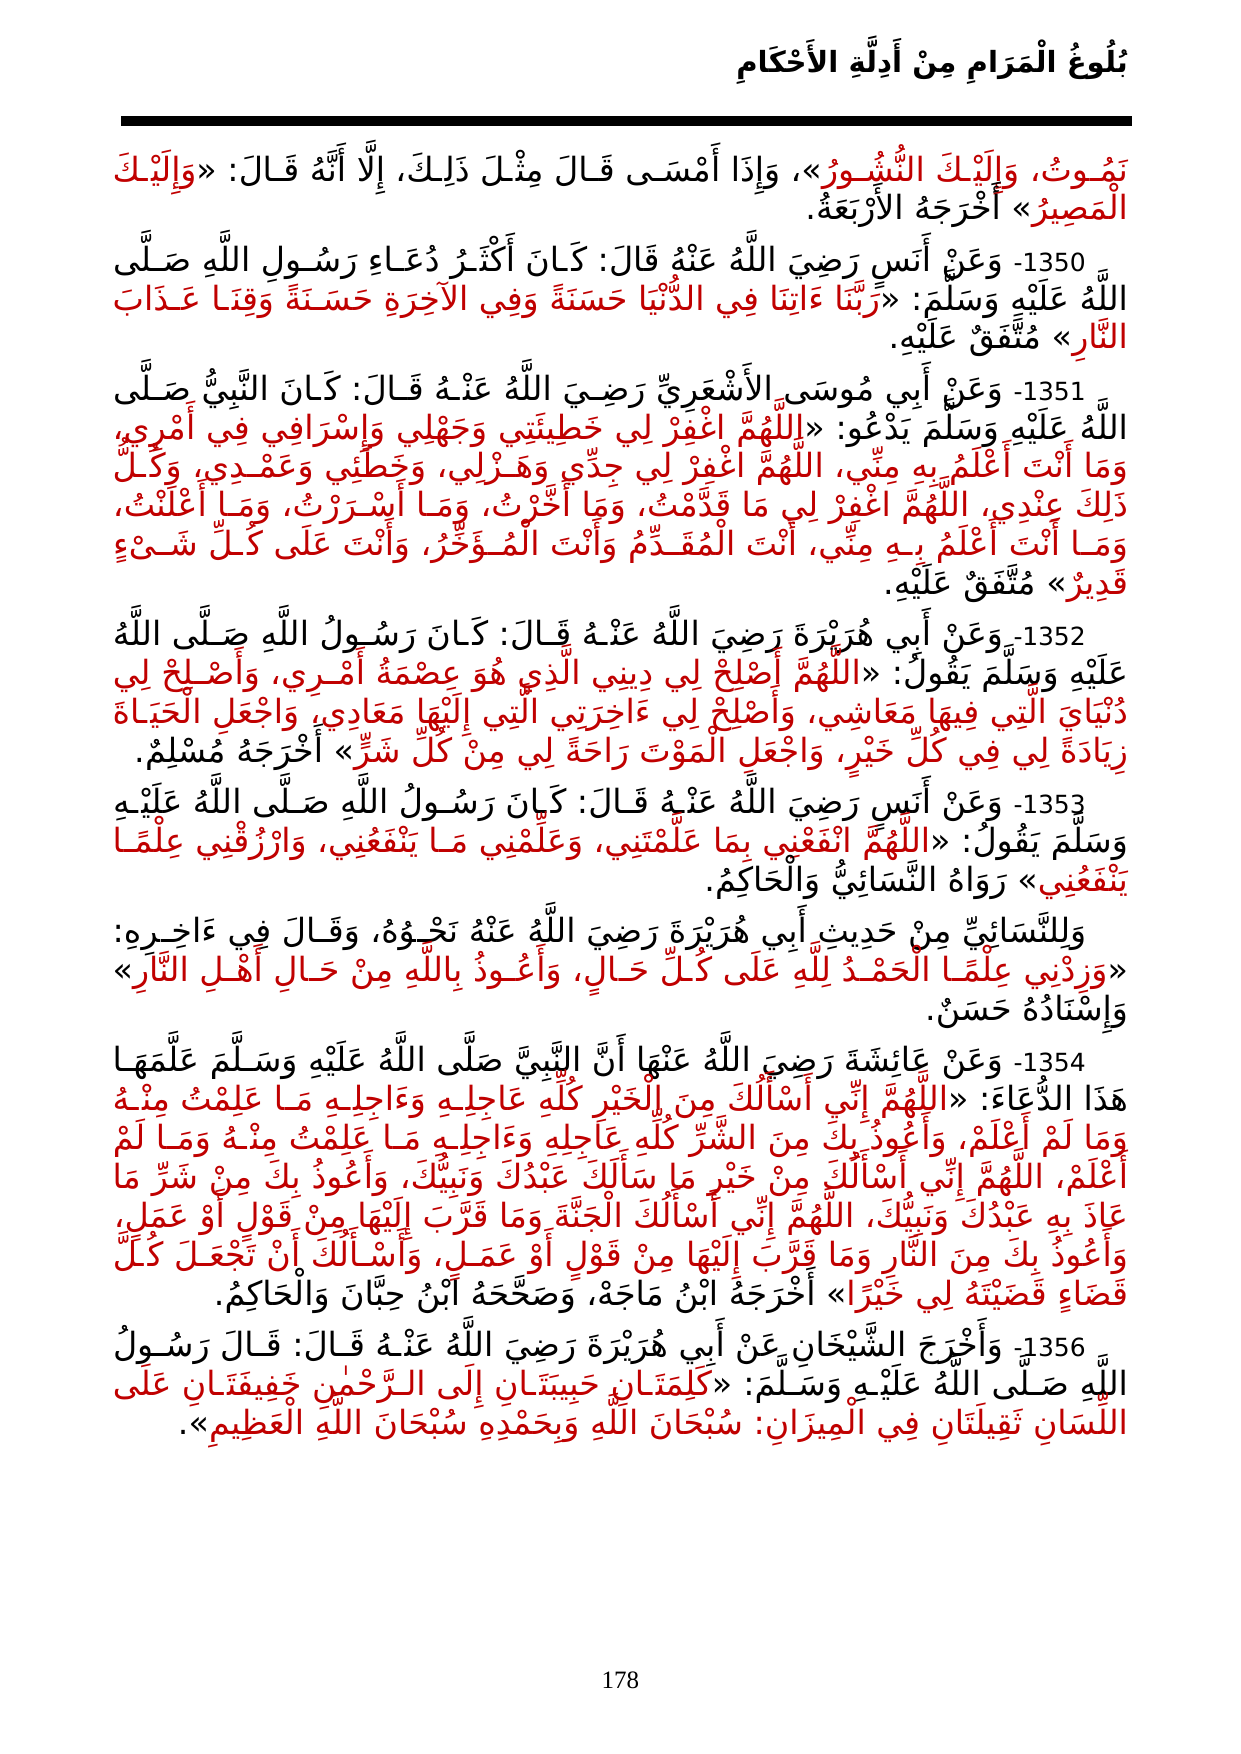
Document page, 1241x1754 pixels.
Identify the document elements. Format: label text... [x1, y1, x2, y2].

text وَلِلنَّسَائِيِّ مِنْ حَدِيثِ أَبِي هُرَيْرَةَ رَضِيَ اللَّهُ عَنْهُ نَحْوُهُ، وَقَالَ فِي ءَاخِرِهِ: «وَزِدْنِي عِلْمًا الْحَمْدُ لِلَّهِ عَلَى كُلِّ حَالٍ، وَأَعُوذُ بِاللَّهِ مِنْ حَالِ أَهْلِ النَّارِ» وَإِسْنَادُهُ حَسَنٌ. [112, 912, 1128, 1028]
text 1356- وَأَخْرَجَ الشَّيْخَانِ عَنْ أَبِي هُرَيْرَةَ رَضِيَ اللَّهُ عَنْهُ قَالَ: قَالَ رَسُولُ اللَّهِ صَلَّى اللَّهُ عَلَيْهِ وَسَلَّمَ: «كَلِمَتَانِ حَبِيبَتَانِ إِلَى الرَّحْمٰنِ خَفِيفَتَانِ عَلَى اللِّسَانِ ثَقِيلَتَانِ فِي الْمِيزَانِ: سُبْحَانَ اللَّهِ وَبِحَمْدِهِ سُبْحَانَ اللَّهِ الْعَظِيمِ». [112, 1325, 1128, 1442]
text 1353- وَعَنْ أَنَسٍ رَضِيَ اللَّهُ عَنْهُ قَالَ: كَانَ رَسُولُ اللَّهِ صَلَّى اللَّهُ عَلَيْهِ وَسَلَّمَ يَقُولُ: «اللَّهُمَّ انْفَعْنِي بِمَا عَلَّمْتَنِي، وَعَلِّمْنِي مَا يَنْفَعُنِي، وَارْزُقْنِي عِلْمًا يَنْفَعُنِي» رَوَاهُ النَّسَائِيُّ وَالْحَاكِمُ. [112, 783, 1128, 899]
text 1351- وَعَنْ أَبِي مُوسَى الأَشْعَرِيِّ رَضِيَ اللَّهُ عَنْهُ قَالَ: كَانَ النَّبِيُّ صَلَّى اللَّهُ عَلَيْهِ وَسَلَّمَ يَدْعُو: «اللَّهُمَّ اغْفِرْ لِي خَطِيئَتِي وَجَهْلِي وَإِسْرَافِي فِي أَمْرِي، وَمَا أَنْتَ أَعْلَمُ بِهِ مِنِّي، اللَّهُمَّ اغْفِرْ لِي جِدِّي وَهَزْلِي، وَخَطَئِي وَعَمْدِي، وَكُلُّ ذَلِكَ عِنْدِي، اللَّهُمَّ اغْفِرْ لِي مَا قَدَّمْتُ، وَمَا أَخَّرْتُ، وَمَا أَسْرَرْتُ، وَمَا أَعْلَنْتُ، وَمَا أَنْتَ أَعْلَمُ بِهِ مِنِّي، أَنْتَ الْمُقَدِّمُ وَأَنْتَ الْمُؤَخِّرُ، وَأَنْتَ عَلَى كُلِّ شَىْءٍ قَدِيرٌ» مُتَّفَقٌ عَلَيْهِ. [112, 369, 1128, 602]
text 1352- وَعَنْ أَبِي هُرَيْرَةَ رَضِيَ اللَّهُ عَنْهُ قَالَ: كَانَ رَسُولُ اللَّهِ صَلَّى اللَّهُ عَلَيْهِ وَسَلَّمَ يَقُولُ: «اللَّهُمَّ أَصْلِحْ لِي دِينِي الَّذِي هُوَ عِصْمَةُ أَمْرِي، وَأَصْلِحْ لِي دُنْيَايَ الَّتِي فِيهَا مَعَاشِي، وَأَصْلِحْ لِي ءَاخِرَتِي الَّتِي إِلَيْهَا مَعَادِي، وَاجْعَلِ الْحَيَاةَ زِيَادَةً لِي فِي كُلِّ خَيْرٍ، وَاجْعَلِ الْمَوْتَ رَاحَةً لِي مِنْ كُلِّ شَرٍّ» أَخْرَجَهُ مُسْلِمٌ. [112, 615, 1128, 770]
text 1350- وَعَنْ أَنَسٍ رَضِيَ اللَّهُ عَنْهُ قَالَ: كَانَ أَكْثَرُ دُعَاءِ رَسُولِ اللَّهِ صَلَّى اللَّهُ عَلَيْهِ وَسَلَّمَ: «رَبَّنَا ءَاتِنَا فِي الدُّنْيَا حَسَنَةً وَفِي الآخِرَةِ حَسَنَةً وَقِنَا عَذَابَ النَّارِ» مُتَّفَقٌ عَلَيْهِ. [112, 240, 1128, 357]
text 1354- وَعَنْ عَائِشَةَ رَضِيَ اللَّهُ عَنْهَا أَنَّ النَّبِيَّ صَلَّى اللَّهُ عَلَيْهِ وَسَلَّمَ عَلَّمَهَا هَذَا الدُّعَاءَ: «اللَّهُمَّ إِنِّي أَسْأَلُكَ مِنَ الْخَيْرِ كُلِّهِ عَاجِلِهِ وَءَاجِلِهِ مَا عَلِمْتُ مِنْهُ وَمَا لَمْ أَعْلَمْ، وَأَعُوذُ بِكَ مِنَ الشَّرِّ كُلِّهِ عَاجِلِهِ وَءَاجِلِهِ مَا عَلِمْتُ مِنْهُ وَمَا لَمْ أَعْلَمْ، اللَّهُمَّ إِنِّي أَسْأَلُكَ مِنْ خَيْرِ مَا سَأَلَكَ عَبْدُكَ وَنَبِيُّكَ، وَأَعُوذُ بِكَ مِنْ شَرِّ مَا عَاذَ بِهِ عَبْدُكَ وَنَبِيُّكَ، اللَّهُمَّ إِنِّي أَسْأَلُكَ الْجَنَّةَ وَمَا قَرَّبَ إِلَيْهَا مِنْ قَوْلٍ أَوْ عَمَلٍ، وَأَعُوذُ بِكَ مِنَ النَّارِ وَمَا قَرَّبَ إِلَيْهَا مِنْ قَوْلٍ أَوْ عَمَلٍ، وَأَسْأَلُكَ أَنْ تَجْعَلَ كُلَّ قَضَاءٍ قَضَيْتَهُ لِي خَيْرًا» أَخْرَجَهُ ابْنُ مَاجَهْ، وَصَحَّحَهُ ابْنُ حِبَّانَ وَالْحَاكِمُ. [112, 1041, 1128, 1313]
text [112, 150, 1128, 228]
